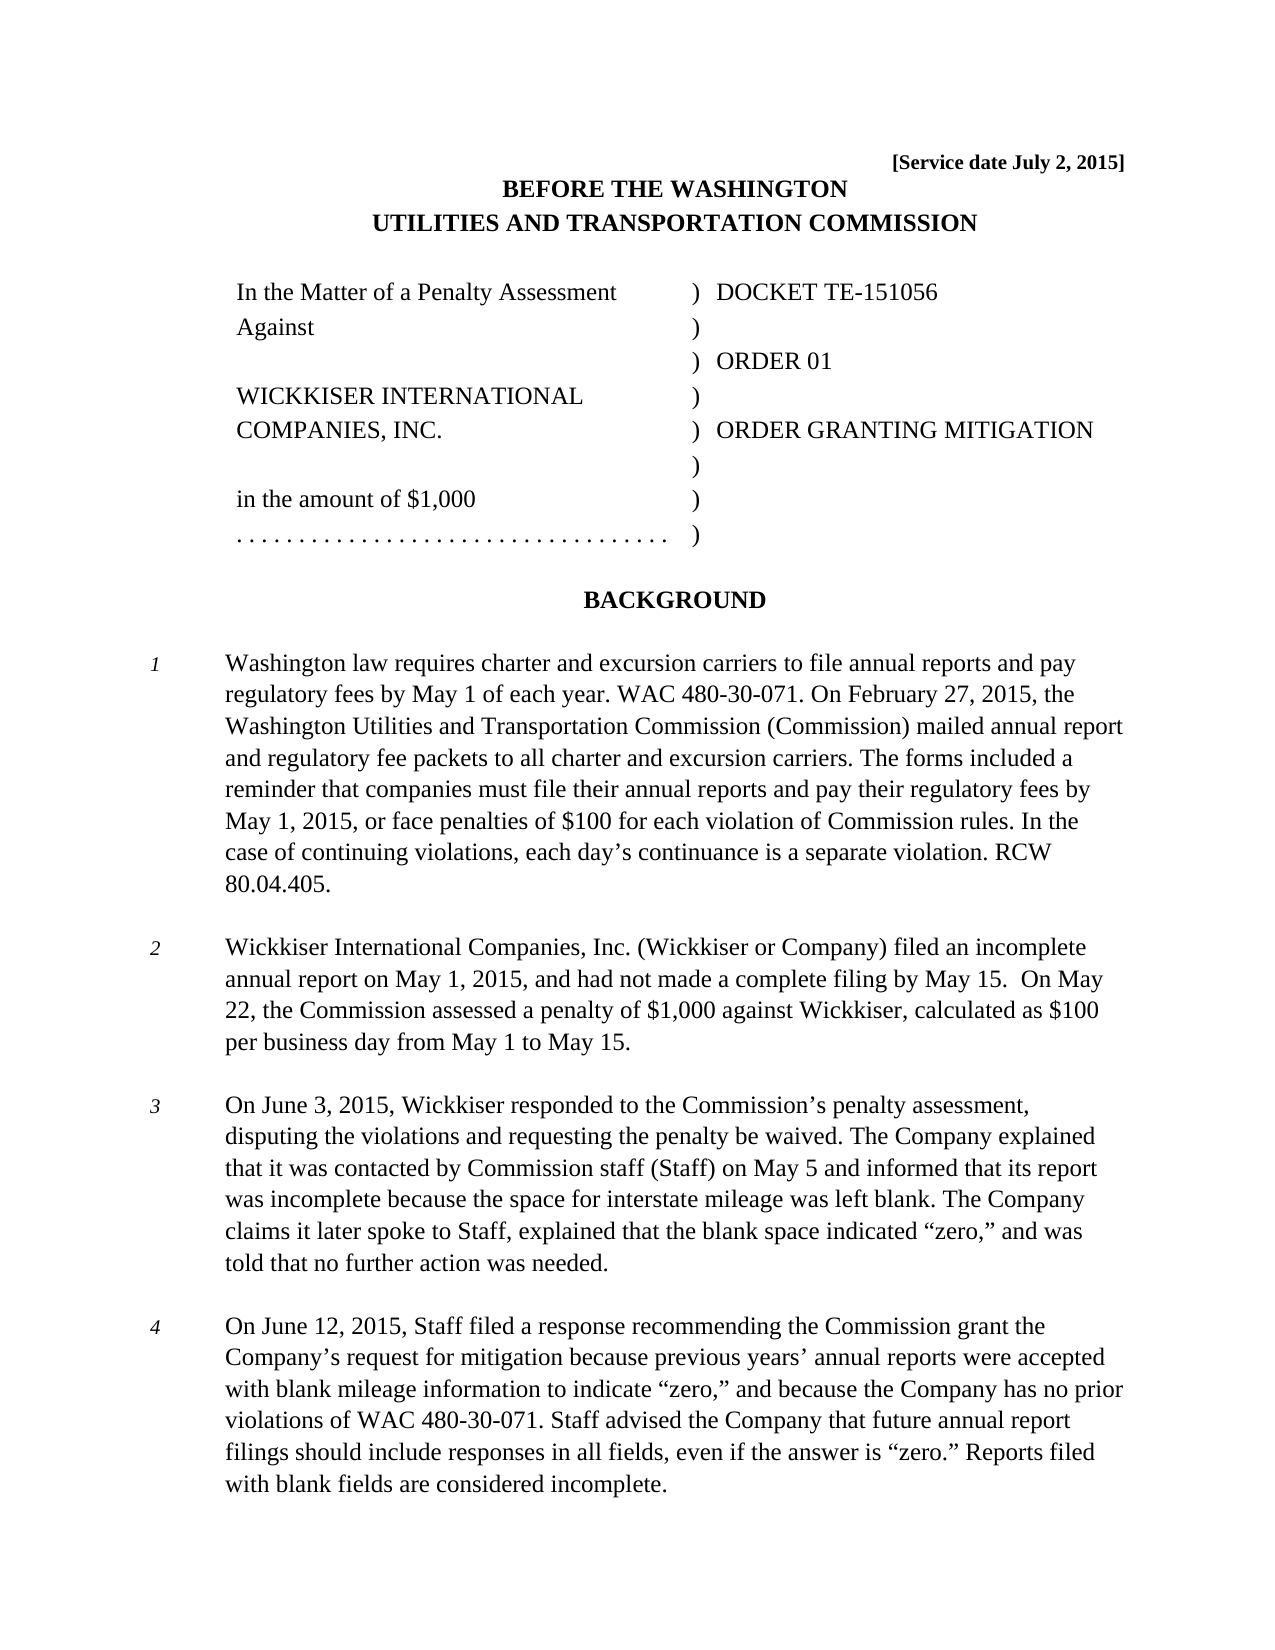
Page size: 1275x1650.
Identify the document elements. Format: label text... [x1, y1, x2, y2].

table_header DOCKET TE-151056 ORDER 01 ORDER GRANTING MITIGATION [705, 278, 1110, 553]
table_header In the Matter of a Penalty Assessment Against WICKKISER INTERNATIONAL COMPANIES, INC. in the amount of $1,000 . . . . . . . . . . . . . . . . . . . . . . . . . . . . . . . . . . . [225, 278, 680, 553]
text BEFORE THE WASHINGTON [225, 174, 1125, 203]
table_header ) ) ) ) ) ) ) ) [680, 278, 705, 553]
list On June 12, 2015, Staff filed a response recommending the Commission grant the Company’s request for mitigation because previous years’ annual reports were accepted with blank mileage information to indicate “zero,” and because the Company has no prior violations of WAC 480-30-071. Staff advised the Company that future annual report filings should include responses in all fields, even if the answer is “zero.” Reports filed with blank fields are considered incomplete. [150, 1311, 1125, 1497]
text UTILITIES AND TRANSPORTATION COMMISSION [225, 208, 1125, 237]
list Wickkiser International Companies, Inc. (Wickkiser or Company) filed an incomplete annual report on May 1, 2015, and had not made a complete filing by May 15. On May 22, the Commission assessed a penalty of $1,000 against Wickkiser, calculated as $100 per business day from May 1 to May 15. [150, 932, 1125, 1056]
list On June 3, 2015, Wickkiser responded to the Commission’s penalty assessment, disputing the violations and requesting the penalty be waived. The Company explained that it was contacted by Commission staff (Staff) on May 5 and informed that its report was incomplete because the space for interstate mileage was left blank. The Company claims it later spoke to Staff, explained that the blank space indicated “zero,” and was told that no further action was needed. [150, 1090, 1125, 1276]
list Washington law requires charter and excursion carriers to file annual reports and pay regulatory fees by May 1 of each year. WAC 480-30-071. On February 27, 2015, the Washington Utilities and Transportation Commission (Commission) mailed annual report and regulatory fee packets to all charter and excursion carriers. The forms included a reminder that companies must file their annual reports and pay their regulatory fees by May 1, 2015, or face penalties of $100 for each violation of Commission rules. In the case of continuing violations, each day’s continuance is a separate violation. RCW 80.04.405. [150, 648, 1125, 898]
text BACKGROUND [225, 585, 1125, 614]
